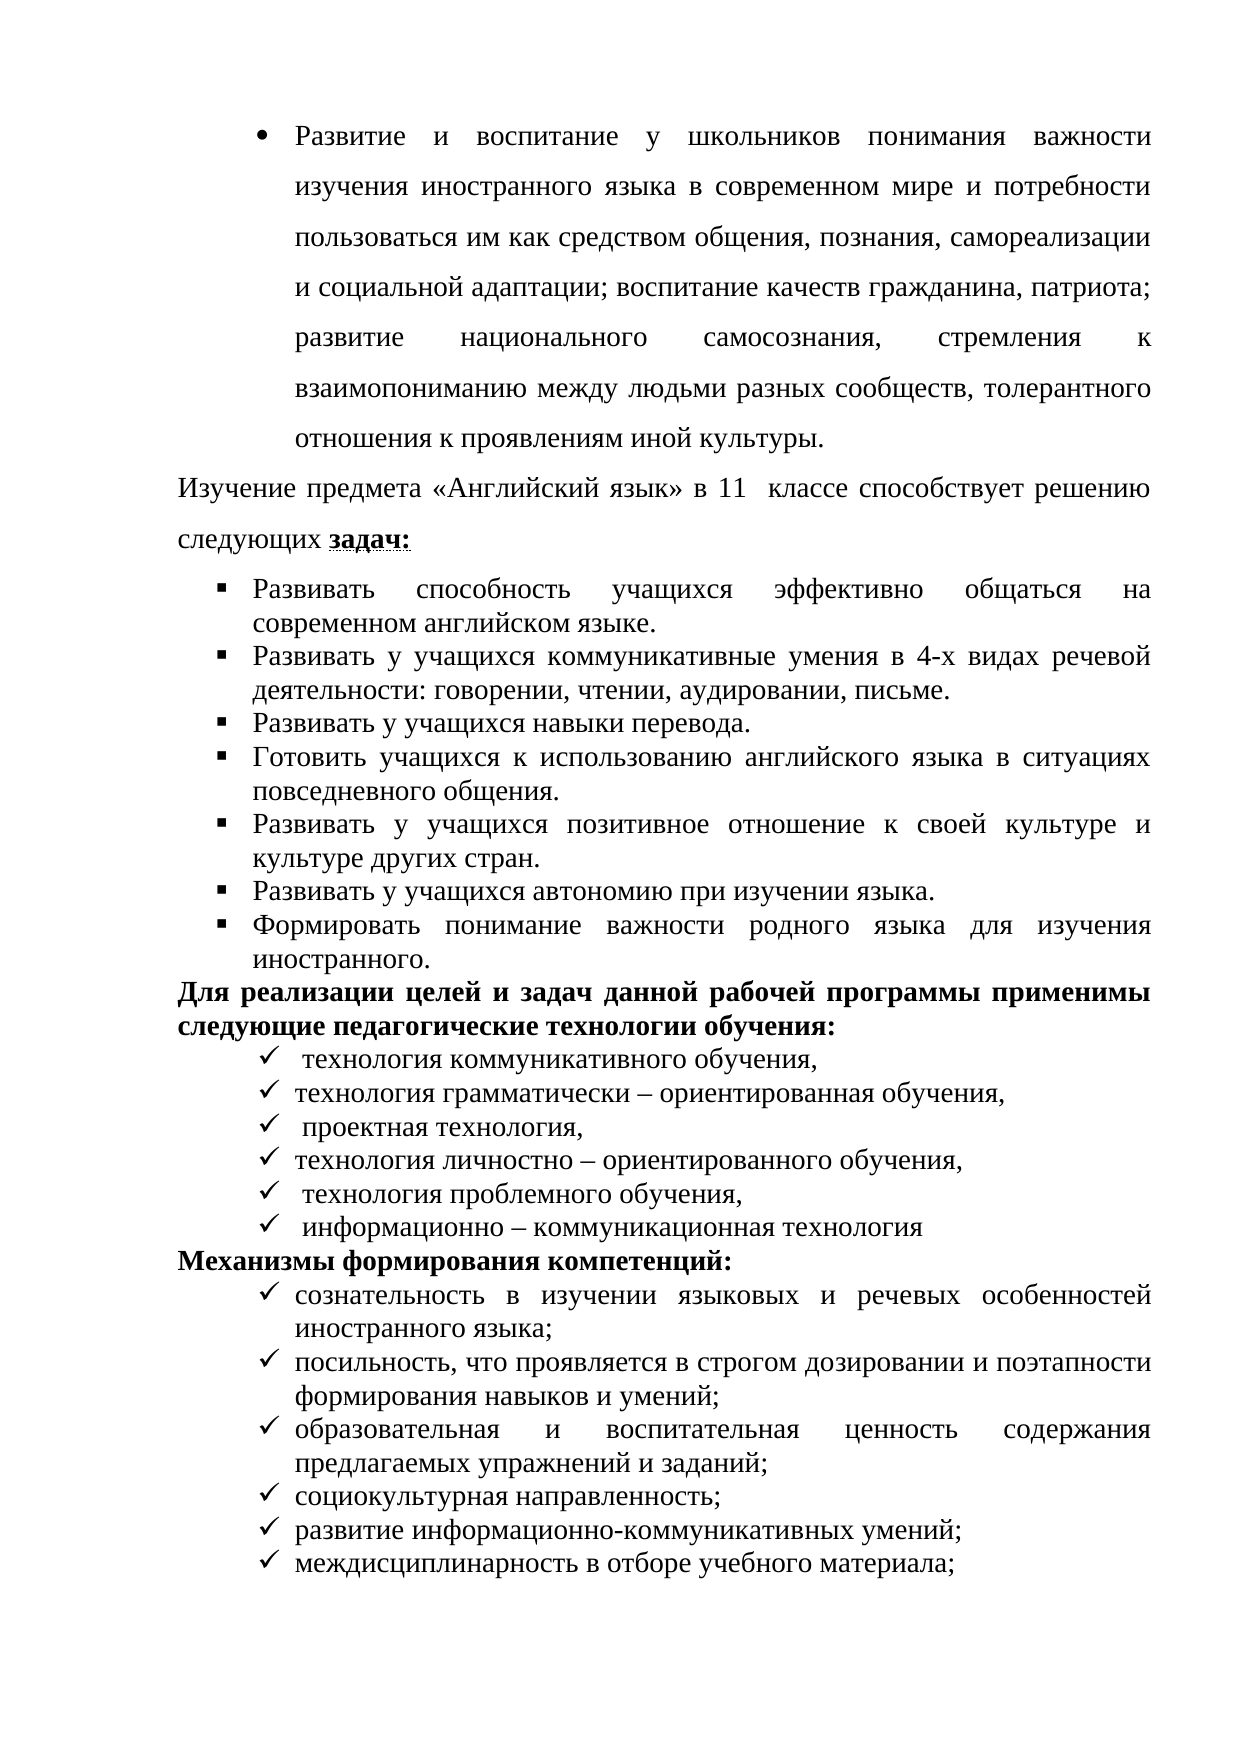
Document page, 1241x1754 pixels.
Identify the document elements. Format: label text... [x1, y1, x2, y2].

list Формировать понимание важности родного языка для изучения иностранного. [215, 907, 1152, 974]
text Механизмы формирования компетенций: [177, 1243, 1152, 1277]
list развитие информационно-коммуникативных умений; [257, 1512, 1152, 1546]
list технология личностно – ориентированного обучения, [257, 1142, 1152, 1176]
list Развитие и воспитание у школьников понимания важности изучения иностранного языка в современном мире и потребности пользоваться им как средством общения, познания, самореализации и социальной адаптации; воспитание качеств гражданина, патриота; развитие национального самосознания, стремления к взаимопониманию между людьми разных сообществ, толерантного отношения к проявлениям иной культуры. [257, 118, 1152, 454]
text Для реализации целей и задач данной рабочей программы применимы следующие педагогические технологии обучения: [177, 974, 1152, 1041]
list посильность, что проявляется в строгом дозировании и поэтапности формирования навыков и умений; [257, 1344, 1152, 1411]
list технология проблемного обучения, [257, 1176, 1152, 1209]
list информационно – коммуникационная технология [257, 1209, 1152, 1243]
list проектная технология, [257, 1109, 1152, 1142]
list междисциплинарность в отборе учебного материала; [257, 1546, 1152, 1579]
list Развивать у учащихся коммуникативные умения в 4-х видах речевой деятельности: говорении, чтении, аудировании, письме. [215, 638, 1152, 705]
list образовательная и воспитательная ценность содержания предлагаемых упражнений и заданий; [257, 1411, 1152, 1478]
list сознательность в изучении языковых и речевых особенностей иностранного языка; [257, 1277, 1152, 1344]
list Готовить учащихся к использованию английского языка в ситуациях повседневного общения. [215, 739, 1152, 806]
text Изучение предмета «Английский язык» в 11 классе способствует решению следующих задач: [177, 470, 1152, 554]
list социокультурная направленность; [257, 1478, 1152, 1512]
list Развивать способность учащихся эффективно общаться на современном английском языке. [215, 571, 1152, 638]
list технология коммуникативного обучения, [257, 1041, 1152, 1075]
list Развивать у учащихся позитивное отношение к своей культуре и культуре других стран. [215, 806, 1152, 873]
list Развивать у учащихся навыки перевода. [215, 705, 1152, 739]
list технология грамматически – ориентированная обучения, [257, 1075, 1152, 1109]
list Развивать у учащихся автономию при изучении языка. [215, 873, 1152, 907]
